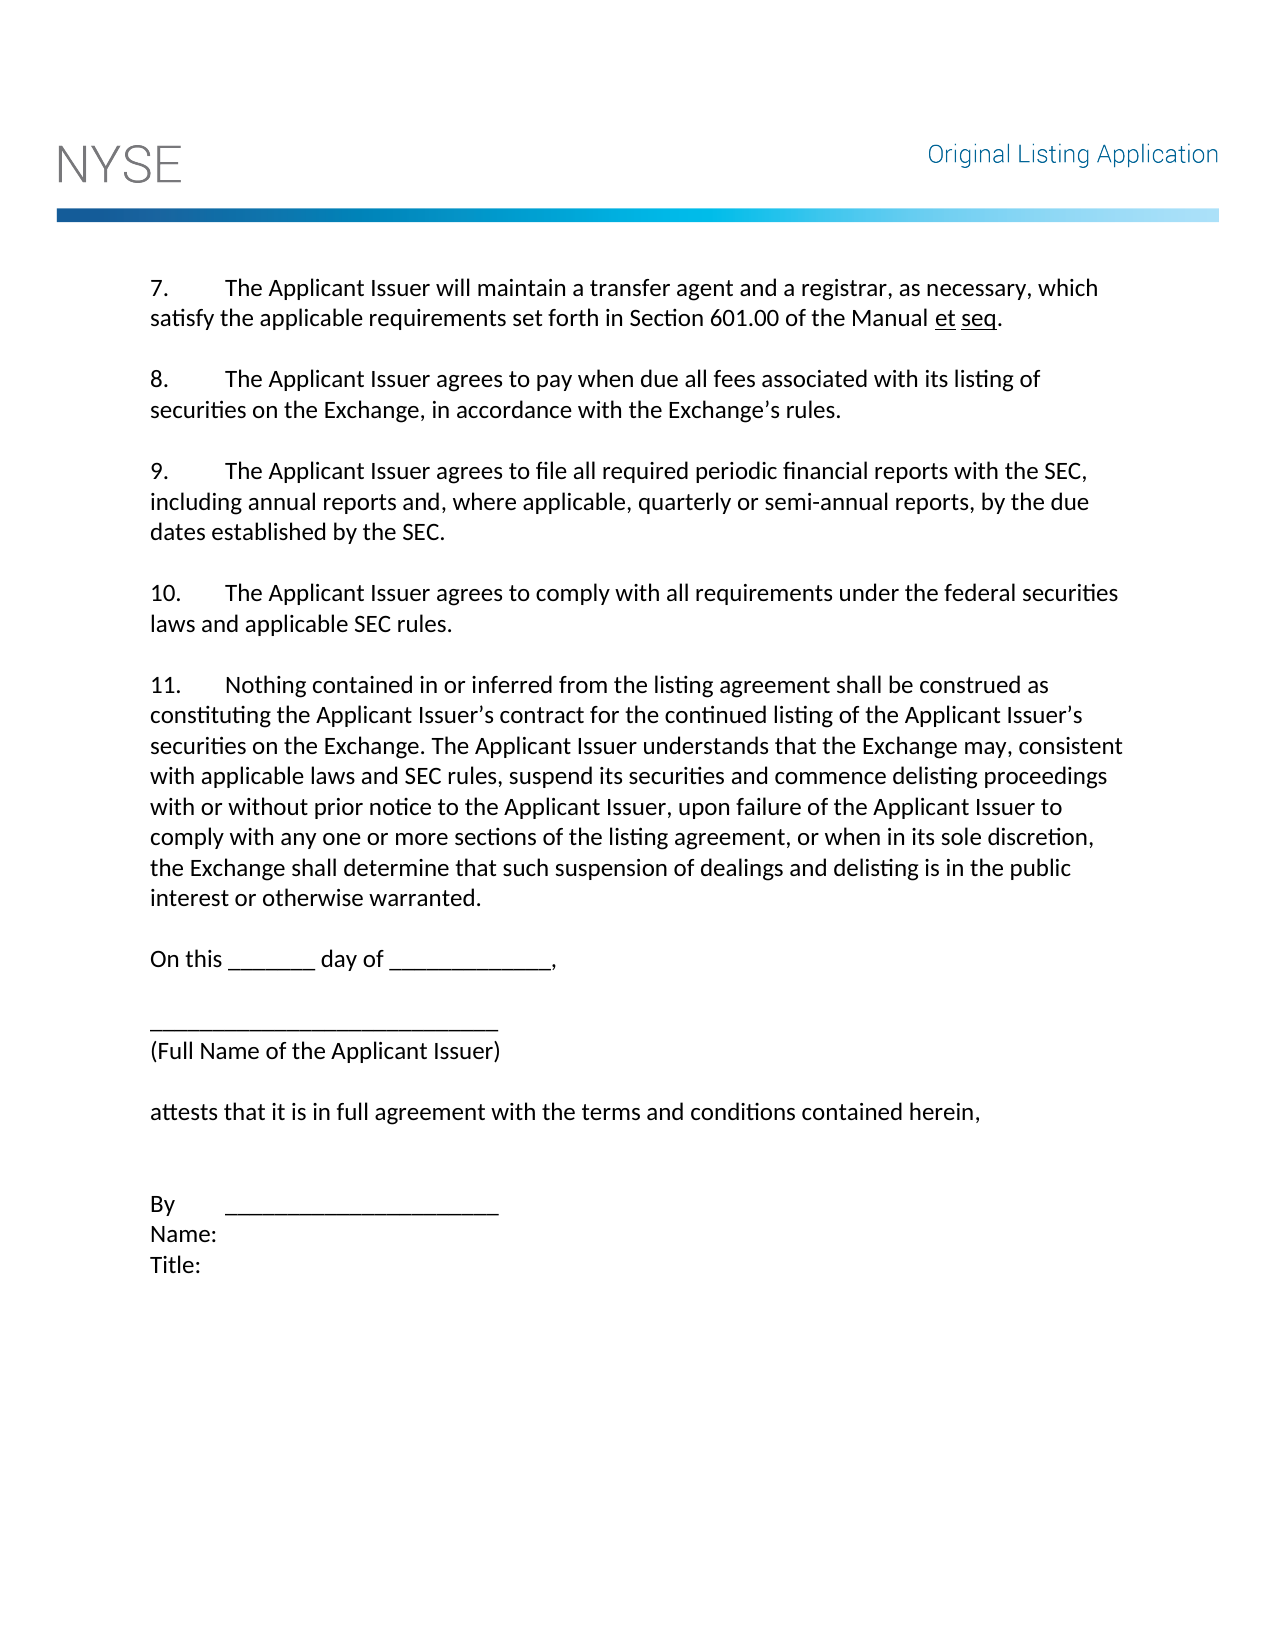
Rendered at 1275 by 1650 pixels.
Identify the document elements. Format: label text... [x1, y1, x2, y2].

text (Full Name of the Applicant Issuer) [150, 1035, 1125, 1066]
text Title: [150, 1249, 1125, 1279]
list The Applicant Issuer agrees to pay when due all fees associated with its listing of securities on the Exchange, in accordance with the Exchange’s rules. [150, 364, 1125, 425]
text ____________________________ [150, 1004, 1125, 1035]
text By ______________________ [150, 1188, 1125, 1218]
list The Applicant Issuer will maintain a transfer agent and a registrar, as necessary, which satisfy the applicable requirements set forth in Section 601.00 of the Manual et seq. [150, 272, 1125, 333]
list Nothing contained in or inferred from the listing agreement shall be construed as constituting the Applicant Issuer’s contract for the continued listing of the Applicant Issuer’s securities on the Exchange. The Applicant Issuer understands that the Exchange may, consistent with applicable laws and SEC rules, suspend its securities and commence delisting proceedings with or without prior notice to the Applicant Issuer, upon failure of the Applicant Issuer to comply with any one or more sections of the listing agreement, or when in its sole discretion, the Exchange shall determine that such suspension of dealings and delisting is in the public interest or otherwise warranted. [150, 669, 1125, 913]
text attests that it is in full agreement with the terms and conditions contained herein, [150, 1096, 1125, 1127]
list The Applicant Issuer agrees to comply with all requirements under the federal securities laws and applicable SEC rules. [150, 577, 1125, 638]
text On this _______ day of _____________, [150, 943, 1125, 974]
text Name: [150, 1218, 1125, 1249]
picture [44, 133, 1228, 222]
list The Applicant Issuer agrees to file all required periodic financial reports with the SEC, including annual reports and, where applicable, quarterly or semi-annual reports, by the due dates established by the SEC. [150, 455, 1125, 547]
